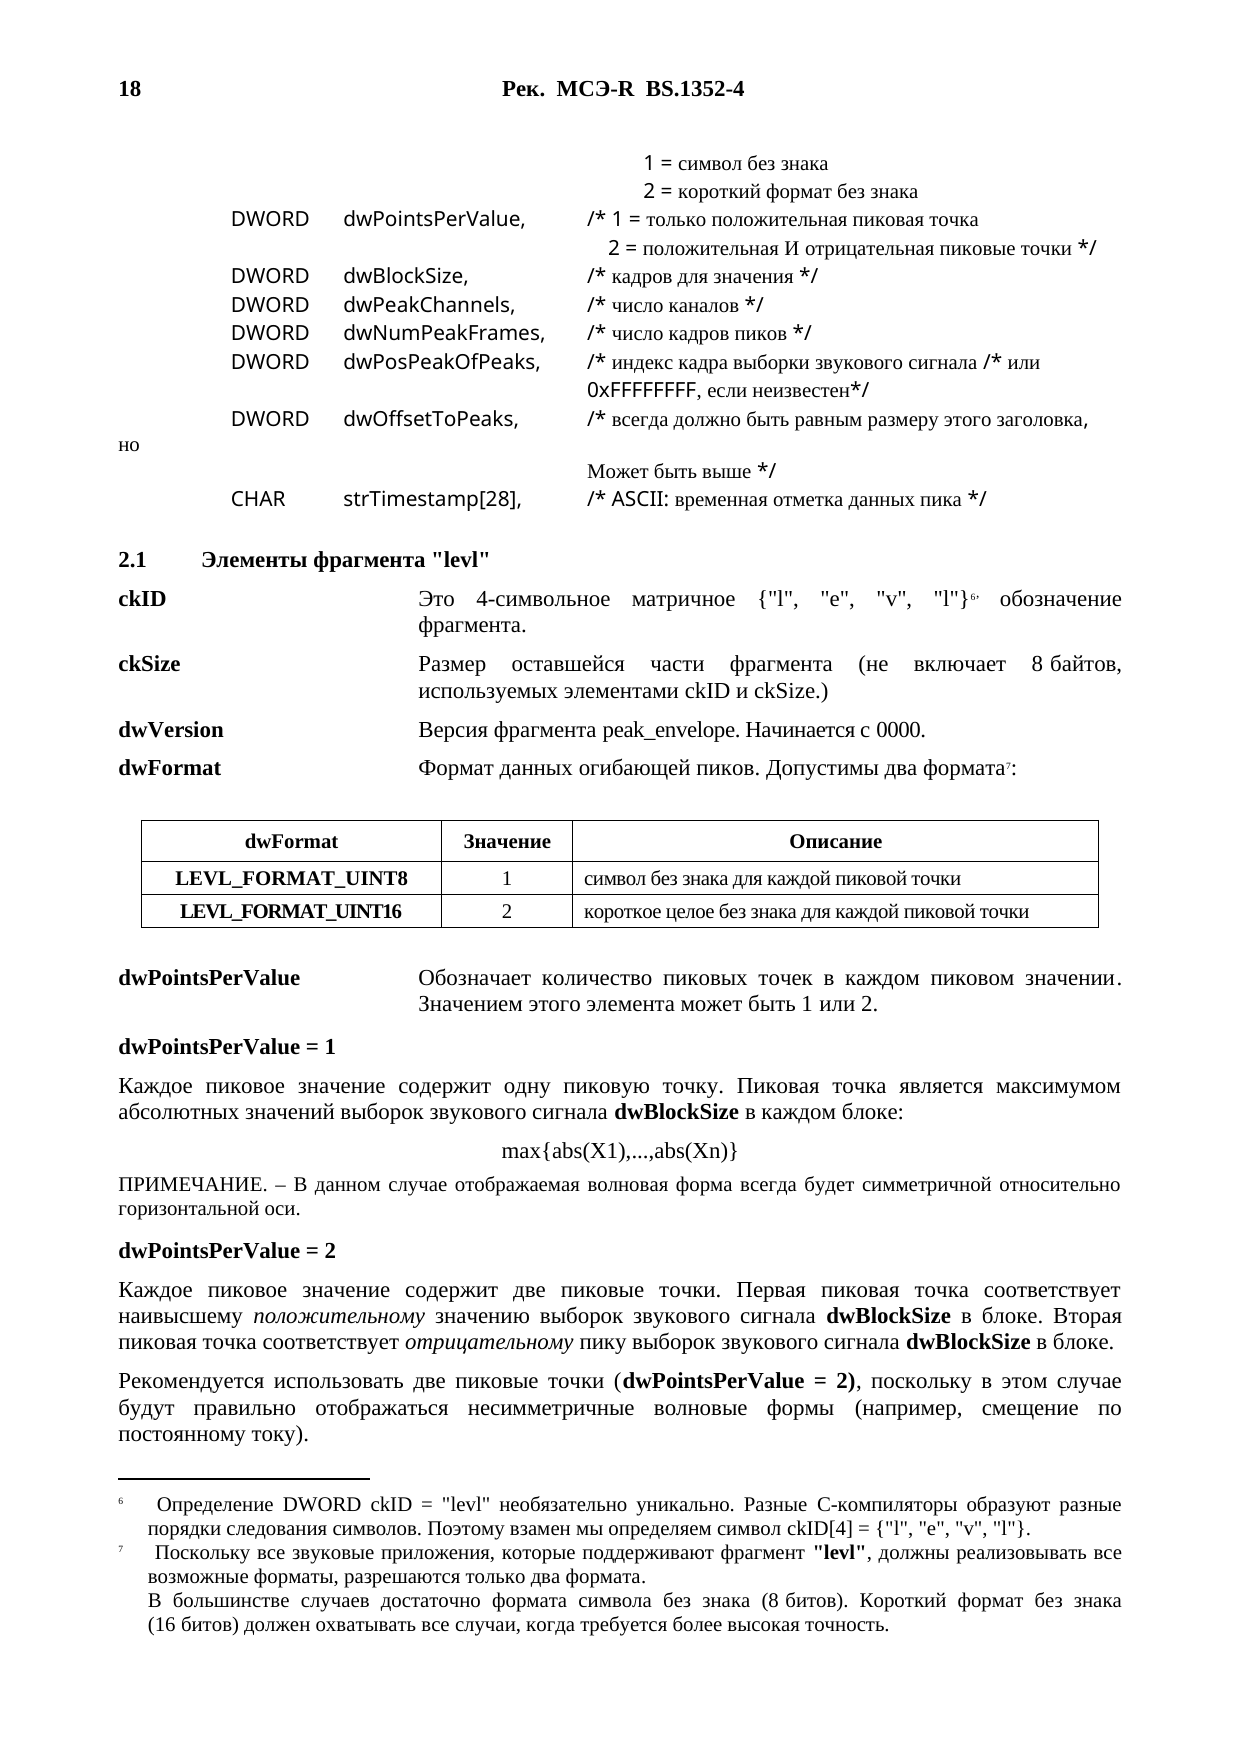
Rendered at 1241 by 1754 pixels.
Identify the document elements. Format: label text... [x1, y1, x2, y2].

text DWORD dwPeakChannels, /* число каналов */ [118, 290, 1122, 318]
text DWORD dwPointsPerValue, /* 1 = только положительная пиковая точка [118, 204, 1122, 233]
subtitle dwPointsPerValue = 1 [118, 1033, 1122, 1059]
text DWORD dwBlockSize, /* кадров для значения */ [118, 261, 1122, 290]
text ckSize Размер оставшейся части фрагмента (не включает 8 байтов, используемых элементами ckID и ckSize.) [118, 650, 1122, 703]
text DWORD dwNumPeakFrames, /* число кадров пиков */ [118, 318, 1122, 347]
text DWORD dwOffsetToPeaks, /* всегда должно быть равным размеру этого заголовка, [118, 404, 1122, 432]
text ckID Это 4-символьное матричное {"l", "e", "v", "l"}, обозначение фрагмента. [118, 585, 1122, 638]
text 1 = символ без знака [118, 148, 1122, 176]
text но [118, 432, 1122, 456]
text CHAR strTimestamp[28], /* ASCII: временная отметка данных пика */ [118, 484, 1122, 513]
table_cell 2 [442, 895, 572, 927]
text dwFormat Формат данных огибающей пиков. Допустимы два формата: [118, 754, 1122, 781]
table_cell символ без знака для каждой пиковой точки [573, 862, 1098, 894]
text max{abs(X1),...,abs(Xn)} [118, 1137, 1122, 1164]
table_cell LEVL_FORMAT_UINT8 [142, 862, 441, 894]
table_header Значение [442, 821, 572, 861]
table_header Описание [573, 821, 1098, 861]
text 0xFFFFFFFF, если неизвестен*/ [118, 375, 1122, 404]
text Каждое пиковое значение содержит одну пиковую точку. Пиковая точка является максимумом абсолютных значений выборок звукового сигнала dwBlockSize в каждом блоке: [118, 1072, 1122, 1125]
subtitle 2.1 Элементы фрагмента "levl" [118, 546, 1122, 573]
text 2 = положительная И отрицательная пиковые точки */ [118, 233, 1122, 261]
table_header dwFormat [142, 821, 441, 861]
table_cell 1 [442, 862, 572, 894]
text dwVersion Версия фрагмента peak_envelope. Начинается с 0000. [118, 716, 1122, 742]
text Рекомендуется использовать две пиковые точки (dwPointsPerValue = 2), поскольку в этом случае будут правильно отображаться несимметричные волновые формы (например, смещение по постоянному току). [118, 1367, 1122, 1446]
text Каждое пиковое значение содержит две пиковые точки. Первая пиковая точка соответствует наивысшему положительному значению выборок звукового сигнала dwBlockSize в блоке. Вторая пиковая точка соответствует отрицательному пику выборок звукового сигнала dwBlockSize в блоке. [118, 1276, 1122, 1355]
text DWORD dwPosPeakOfPeaks, /* индекс кадра выборки звукового сигнала /* или [118, 347, 1122, 375]
subtitle dwPointsPerValue = 2 [118, 1237, 1122, 1263]
text 2 = короткий формат без знака [118, 176, 1122, 204]
text dwPointsPerValue Обозначает количество пиковых точек в каждом пиковом значении. Значением этого элемента может быть 1 или 2. [118, 964, 1122, 1017]
text Может быть выше */ [118, 456, 1122, 484]
table_cell LEVL_FORMAT_UINT16 [142, 895, 441, 927]
table_cell короткое целое без знака для каждой пиковой точки [573, 895, 1098, 927]
text ПРИМЕЧАНИЕ. – В данном случае отображаемая волновая форма всегда будет симметричной относительно горизонтальной оси. [118, 1172, 1122, 1220]
